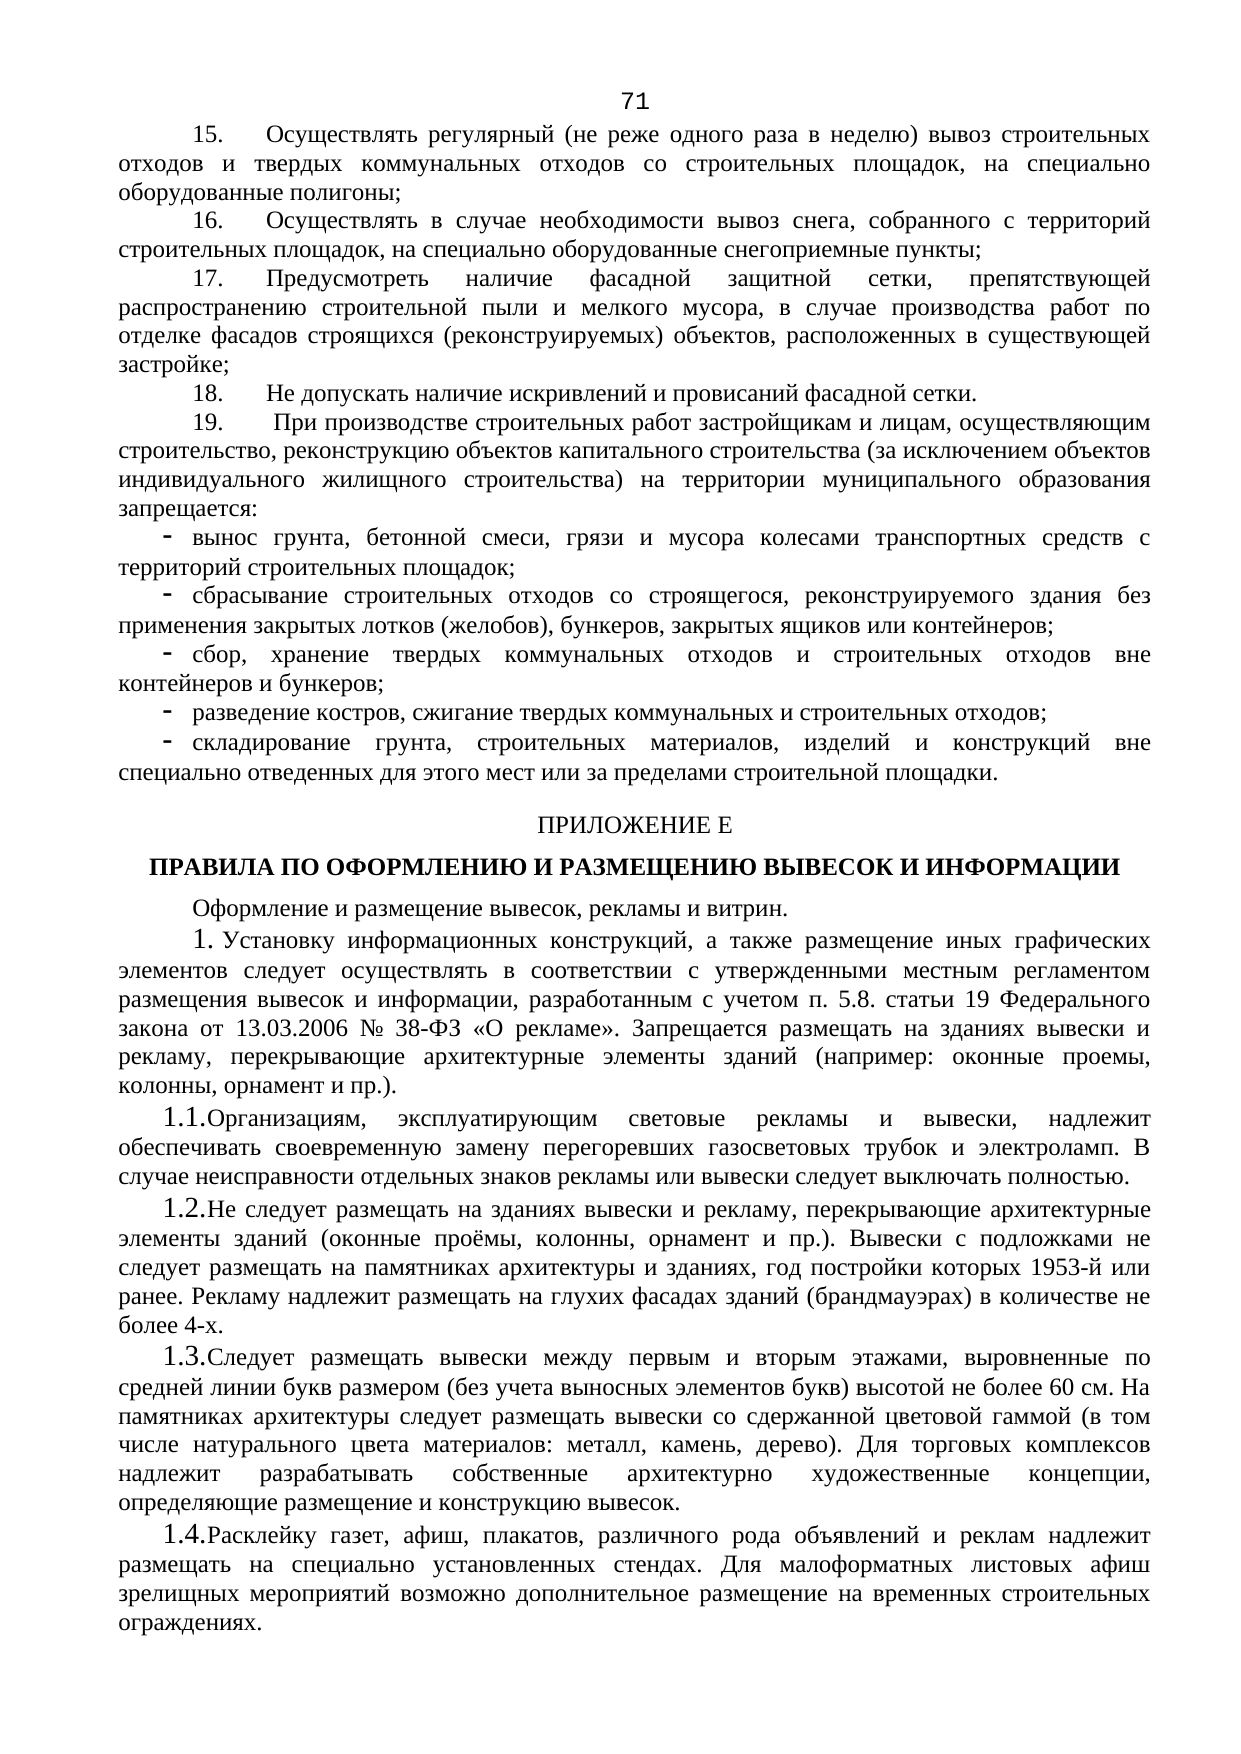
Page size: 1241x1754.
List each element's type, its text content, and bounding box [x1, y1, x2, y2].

list Следует размещать вывески между первым и вторым этажами, выровненные по средней линии букв размером (без учета выносных элементов букв) высотой не более 60 см. На памятниках архитектуры следует размещать вывески со сдержанной цветовой гаммой (в том числе натурального цвета материалов: металл, камень, дерево). Для торговых комплексов надлежит разрабатывать собственные архитектурно художественные концепции, определяющие размещение и конструкцию вывесок. [118, 1338, 1152, 1516]
text ПРАВИЛА ПО ОФОРМЛЕНИЮ И РАЗМЕЩЕНИЮ ВЫВЕСОК И ИНФОРМАЦИИ [118, 852, 1152, 880]
list сбор, хранение твердых коммунальных отходов и строительных отходов вне контейнеров и бункеров; [118, 639, 1152, 697]
list При производстве строительных работ застройщикам и лицам, осуществляющим строительство, реконструкцию объектов капитального строительства (за исключением объектов индивидуального жилищного строительства) на территории муниципального образования запрещается: [118, 407, 1152, 522]
list вынос грунта, бетонной смеси, грязи и мусора колесами транспортных средств с территорий строительных площадок; [118, 522, 1152, 580]
subtitle ПРИЛОЖЕНИЕ Е [118, 810, 1152, 839]
list Не допускать наличие искривлений и провисаний фасадной сетки. [118, 378, 1152, 407]
list Расклейку газет, афиш, плакатов, различного рода объявлений и реклам надлежит размещать на специально установленных стендах. Для малоформатных листовых афиш зрелищных мероприятий возможно дополнительное размещение на временных строительных ограждениях. [118, 1516, 1152, 1636]
list Предусмотреть наличие фасадной защитной сетки, препятствующей распространению строительной пыли и мелкого мусора, в случае производства работ по отделке фасадов строящихся (реконструируемых) объектов, расположенных в существующей застройке; [118, 263, 1152, 378]
list Осуществлять в случае необходимости вывоз снега, собранного с территорий строительных площадок, на специально оборудованные снегоприемные пункты; [118, 206, 1152, 263]
list Осуществлять регулярный (не реже одного раза в неделю) вывоз строительных отходов и твердых коммунальных отходов со строительных площадок, на специально оборудованные полигоны; [118, 119, 1152, 206]
list Установку информационных конструкций, а также размещение иных графических элементов следует осуществлять в соответствии с утвержденными местным регламентом размещения вывесок и информации, разработанным с учетом п. 5.8. статьи 19 Федерального закона от 13.03.2006 № 38-ФЗ «О рекламе». Запрещается размещать на зданиях вывески и рекламу, перекрывающие архитектурные элементы зданий (например: оконные проемы, колонны, орнамент и пр.). [118, 922, 1152, 1099]
list Организациям, эксплуатирующим световые рекламы и вывески, надлежит обеспечивать своевременную замену перегоревших газосветовых трубок и электроламп. В случае неисправности отдельных знаков рекламы или вывески следует выключать полностью. [118, 1099, 1152, 1190]
text Оформление и размещение вывесок, рекламы и витрин. [192, 893, 1152, 922]
list Не следует размещать на зданиях вывески и рекламу, перекрывающие архитектурные элементы зданий (оконные проёмы, колонны, орнамент и пр.). Вывески с подложками не следует размещать на памятниках архитектуры и зданиях, год постройки которых 1953-й или ранее. Рекламу надлежит размещать на глухих фасадах зданий (брандмауэрах) в количестве не более 4-х. [118, 1190, 1152, 1338]
list складирование грунта, строительных материалов, изделий и конструкций вне специально отведенных для этого мест или за пределами строительной площадки. [118, 727, 1152, 785]
list сбрасывание строительных отходов со строящегося, реконструируемого здания без применения закрытых лотков (желобов), бункеров, закрытых ящиков или контейнеров; [118, 580, 1152, 639]
list разведение костров, сжигание твердых коммунальных и строительных отходов; [118, 697, 1152, 727]
